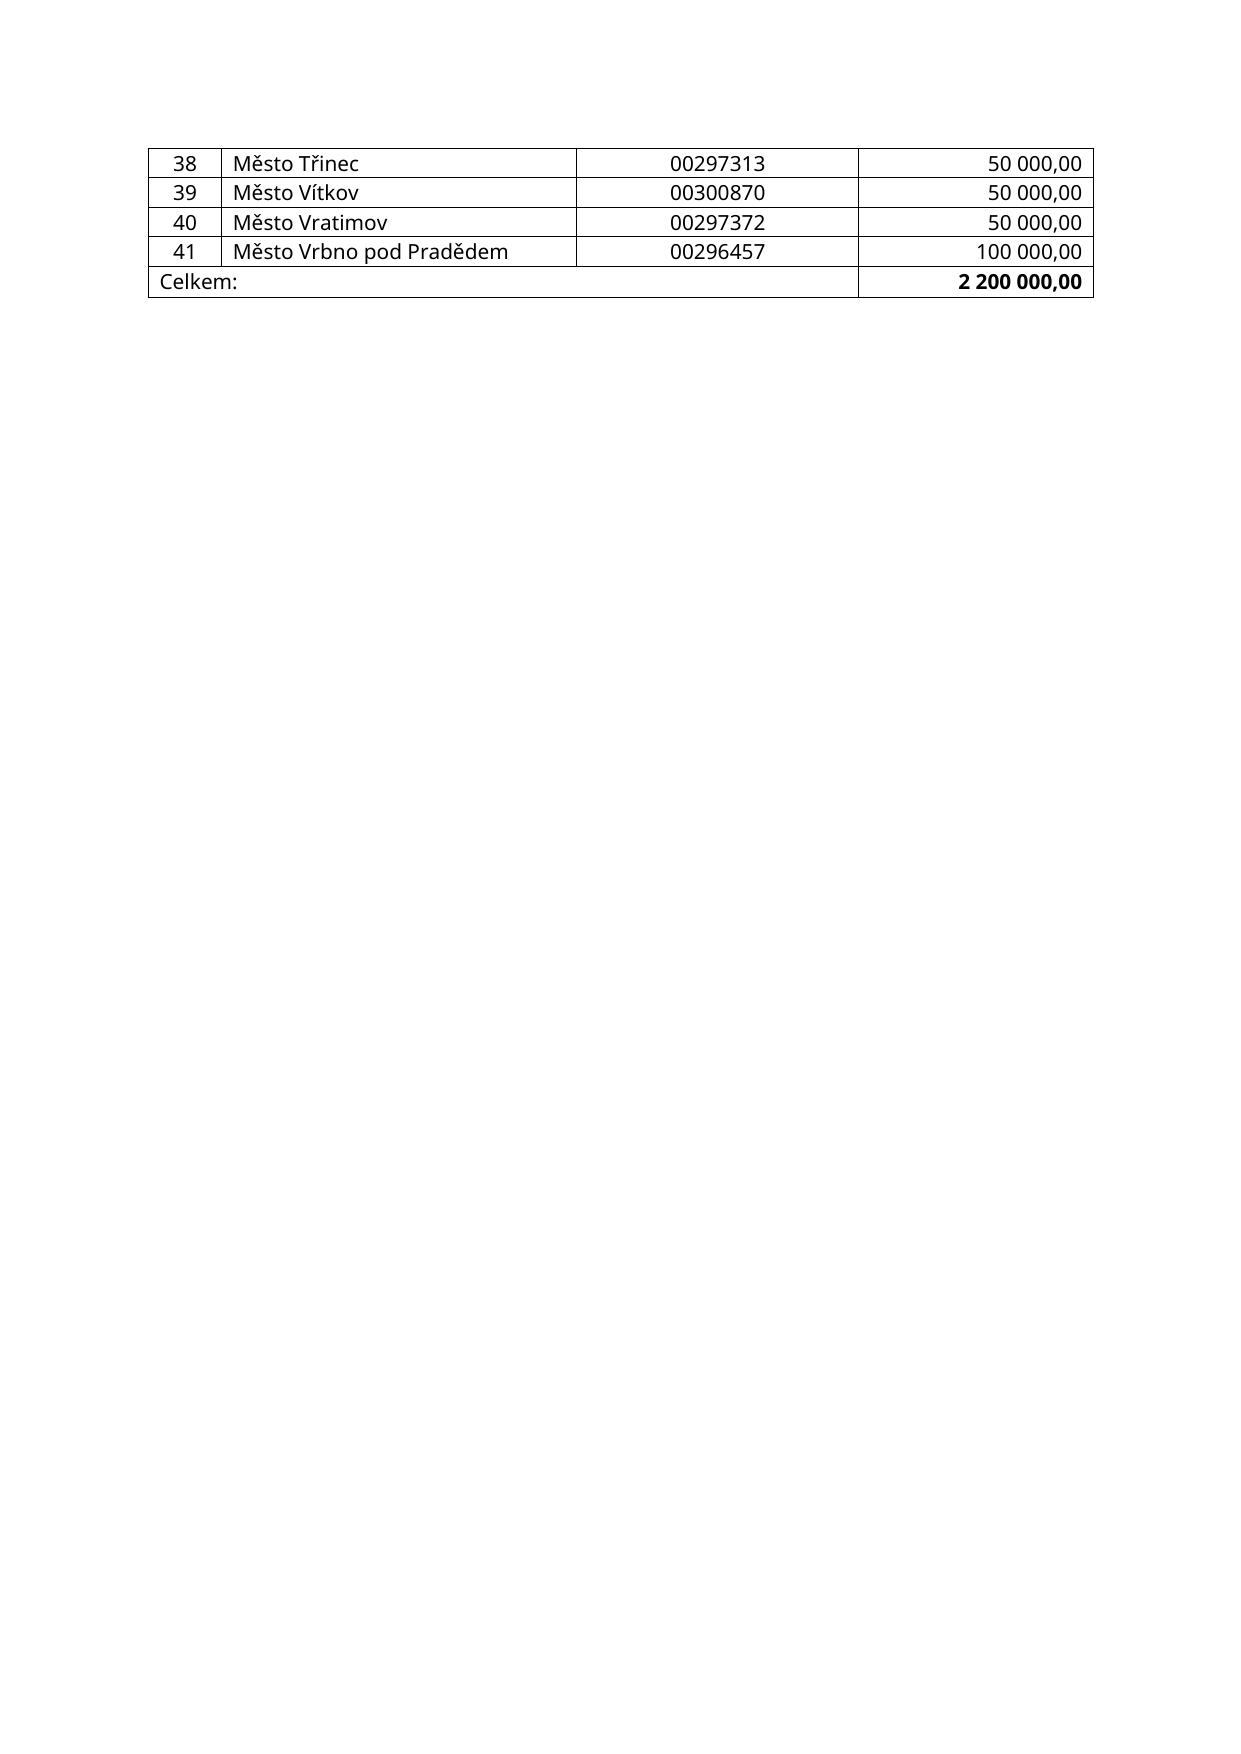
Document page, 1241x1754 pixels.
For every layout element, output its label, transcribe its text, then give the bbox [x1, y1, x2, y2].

table_cell 00297313 [577, 149, 858, 177]
table_cell Město Třinec [222, 149, 576, 177]
table_cell 00300870 [577, 178, 858, 207]
table_cell Celkem: [149, 267, 858, 297]
table_cell Město Vrbno pod Pradědem [222, 237, 576, 266]
table_cell 50 000,00 [859, 149, 1093, 177]
table_cell 39 [149, 178, 221, 207]
table_cell 2 200 000,00 [859, 267, 1093, 297]
table_cell 100 000,00 [859, 237, 1093, 266]
table_cell 40 [149, 208, 221, 236]
table_cell 00297372 [577, 208, 858, 236]
table_cell 50 000,00 [859, 208, 1093, 236]
table_cell 50 000,00 [859, 178, 1093, 207]
table_cell 00296457 [577, 237, 858, 266]
table_cell Město Vratimov [222, 208, 576, 236]
table_cell Město Vítkov [222, 178, 576, 207]
table_cell 41 [149, 237, 221, 266]
table_cell 38 [149, 149, 221, 177]
